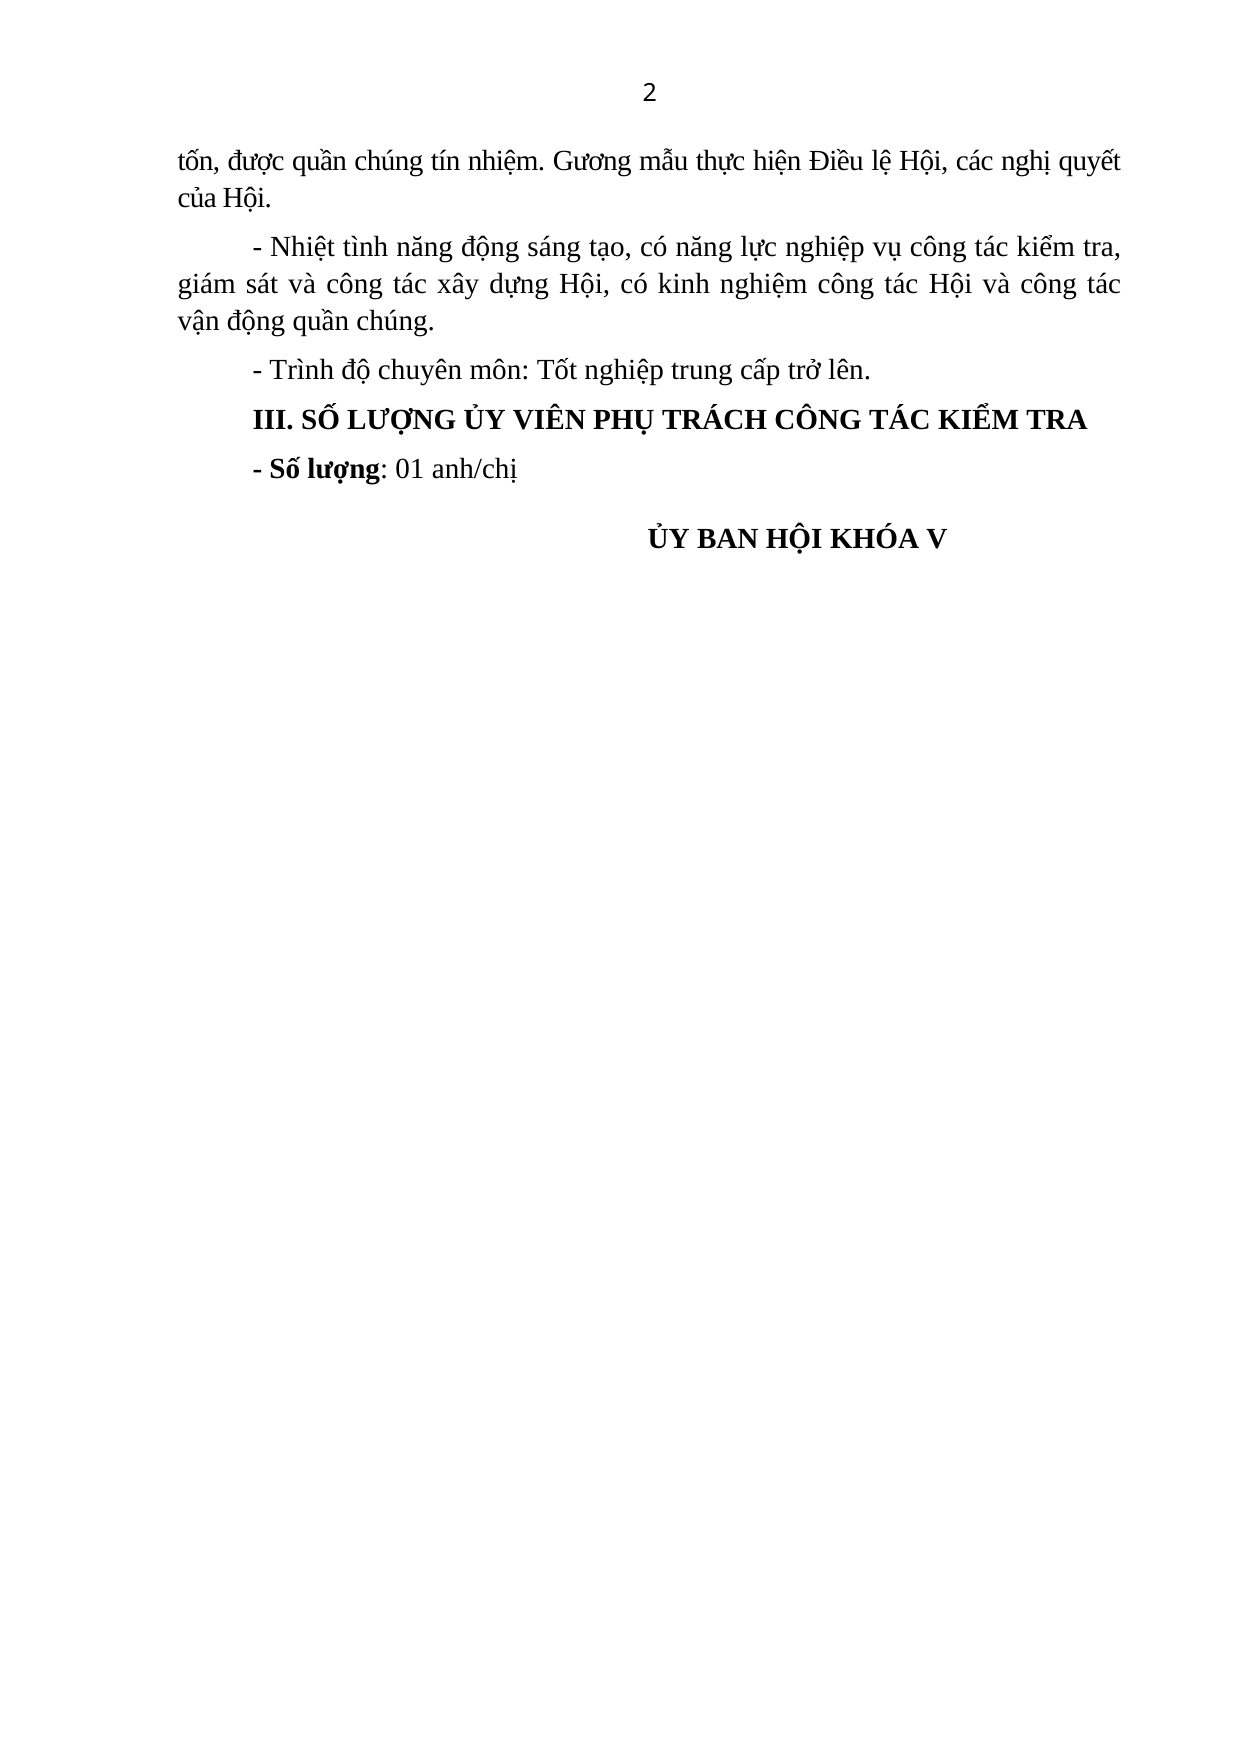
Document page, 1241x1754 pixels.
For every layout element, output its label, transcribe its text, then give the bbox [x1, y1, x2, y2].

text - Nhiệt tình năng động sáng tạo, có năng lực nghiệp vụ công tác kiểm tra, giám sát và công tác xây dựng Hội, có kinh nghiệm công tác Hội và công tác vận động quần chúng. [177, 229, 1122, 337]
text ỦY BAN HỘI KHÓA V [177, 522, 1122, 555]
text - Trình độ chuyên môn: Tốt nghiệp trung cấp trở lên. [177, 352, 1122, 386]
text III. SỐ LƯỢNG ỦY VIÊN PHỤ TRÁCH CÔNG TÁC KIỂM TRA [177, 402, 1122, 435]
text - Số lượng: 01 anh/chị [177, 451, 1122, 485]
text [177, 143, 1122, 213]
